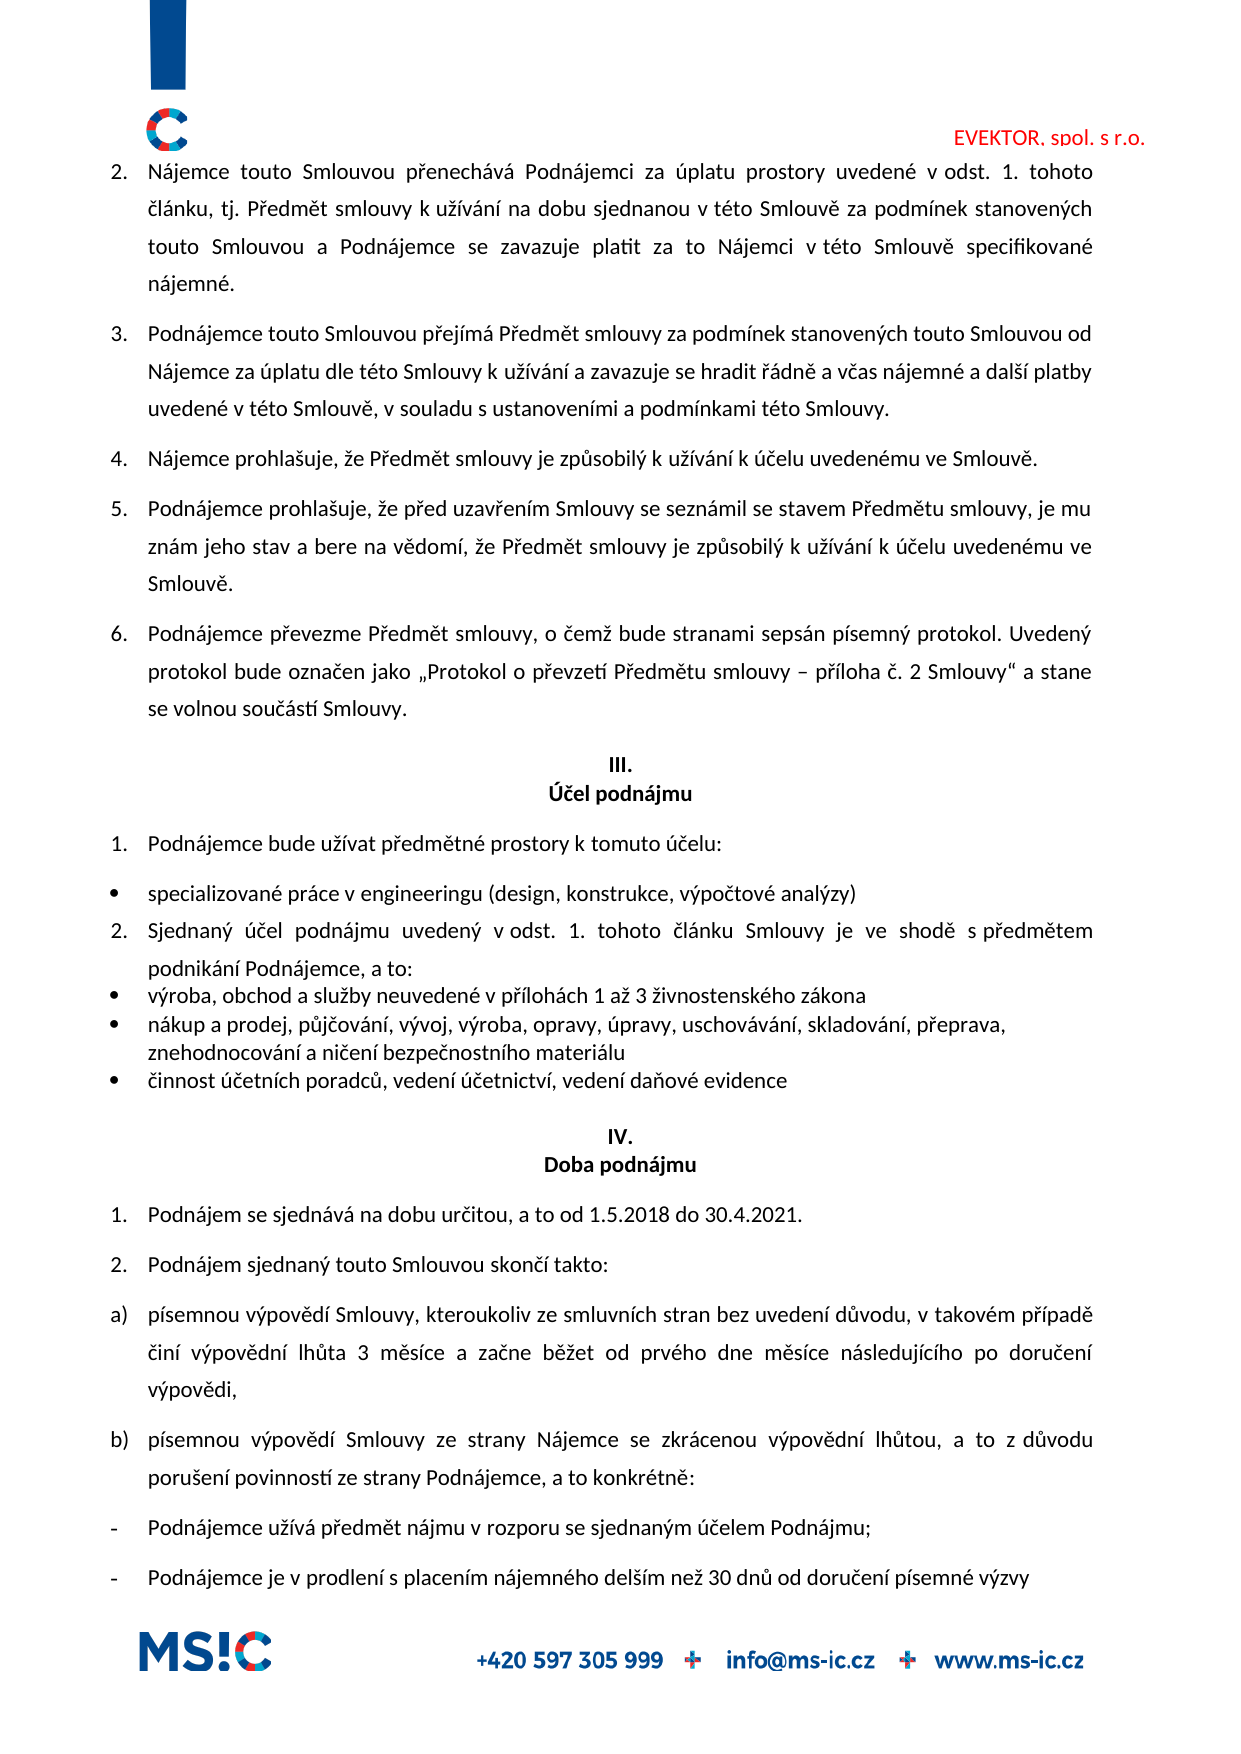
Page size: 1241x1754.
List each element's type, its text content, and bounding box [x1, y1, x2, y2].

list Podnájem sjednaný touto Smlouvou skončí takto: [110, 1241, 1093, 1278]
text Účel podnájmu [148, 779, 1093, 807]
list Podnájemce touto Smlouvou přejímá Předmět smlouvy za podmínek stanovených touto Smlouvou od Nájemce za úplatu dle této Smlouvy k užívání a zavazuje se hradit řádně a včas nájemné a další platby uvedené v této Smlouvě, v souladu s ustanoveními a podmínkami této Smlouvy. [110, 310, 1093, 423]
list písemnou výpovědí Smlouvy, kteroukoliv ze smluvních stran bez uvedení důvodu, v takovém případě činí výpovědní lhůta 3 měsíce a začne běžet od prvého dne měsíce následujícího po doručení výpovědi, [110, 1291, 1093, 1403]
list Nájemce touto Smlouvou přenechává Podnájemci za úplatu prostory uvedené v odst. 1. tohoto článku, tj. Předmět smlouvy k užívání na dobu sjednanou v této Smlouvě za podmínek stanovených touto Smlouvou a Podnájemce se zavazuje platit za to Nájemci v této Smlouvě specifikované nájemné. [110, 148, 1093, 298]
list Podnájemce je v prodlení s placením nájemného delším než 30 dnů od doručení písemné výzvy [110, 1553, 1093, 1591]
list Podnájemce prohlašuje, že před uzavřením Smlouvy se seznámil se stavem Předmětu smlouvy, je mu znám jeho stav a bere na vědomí, že Předmět smlouvy je způsobilý k užívání k účelu uvedenému ve Smlouvě. [110, 485, 1093, 598]
list nákup a prodej, půjčování, vývoj, výroba, opravy, úpravy, uschovávání, skladování, přeprava, znehodnocování a ničení bezpečnostního materiálu [110, 1010, 1093, 1066]
list Podnájemce užívá předmět nájmu v rozporu se sjednaným účelem Podnájmu; [110, 1503, 1093, 1541]
list Podnájem se sjednává na dobu určitou, a to od 1.5.2018 do 30.4.2021. [110, 1191, 1093, 1228]
list Podnájemce bude užívat předmětné prostory k tomuto účelu: [110, 819, 1093, 857]
text IV. [148, 1122, 1093, 1151]
text Doba podnájmu [148, 1151, 1093, 1178]
list Podnájemce převezme Předmět smlouvy, o čemž bude stranami sepsán písemný protokol. Uvedený protokol bude označen jako „Protokol o převzetí Předmětu smlouvy – příloha č. 2 Smlouvy“ a stane se volnou součástí Smlouvy. [110, 610, 1093, 723]
list písemnou výpovědí Smlouvy ze strany Nájemce se zkrácenou výpovědní lhůtou, a to z důvodu porušení povinností ze strany Podnájemce, a to konkrétně: [110, 1416, 1093, 1491]
list Nájemce prohlašuje, že Předmět smlouvy je způsobilý k užívání k účelu uvedenému ve Smlouvě. [110, 435, 1093, 473]
list specializované práce v engineeringu (design, konstrukce, výpočtové analýzy) [110, 869, 1093, 907]
list Sjednaný účel podnájmu uvedený v odst. 1. tohoto článku Smlouvy je ve shodě s předmětem podnikání Podnájemce, a to: [110, 907, 1093, 982]
text III. [148, 751, 1093, 779]
list výroba, obchod a služby neuvedené v přílohách 1 až 3 živnostenského zákona [110, 982, 1093, 1010]
list činnost účetních poradců, vedení účetnictví, vedení daňové evidence [110, 1066, 1093, 1094]
